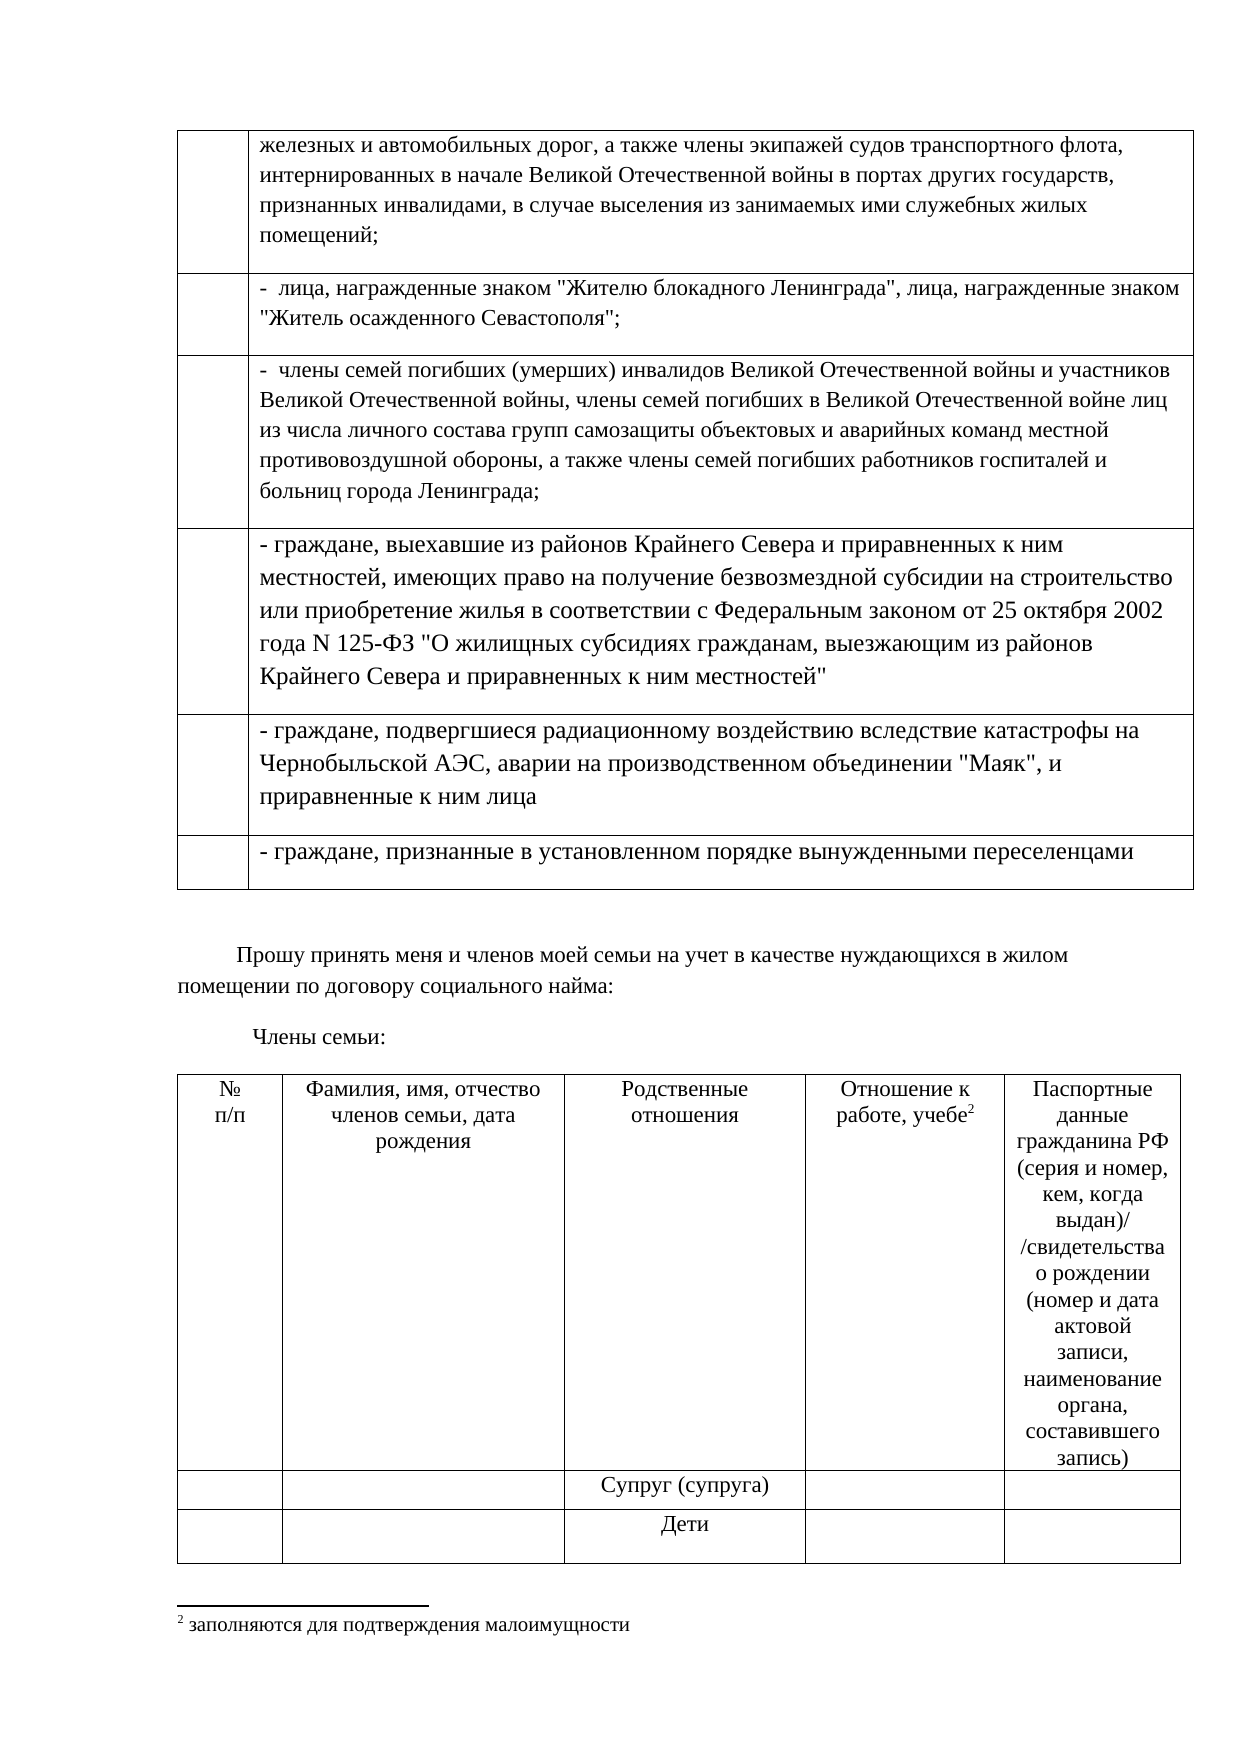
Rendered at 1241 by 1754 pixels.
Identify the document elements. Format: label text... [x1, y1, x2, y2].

table_header Фамилия, имя, отчество членов семьи, дата рождения [283, 1075, 564, 1470]
table_cell - граждане, подвергшиеся радиационному воздействию вследствие катастрофы на Чернобыльской АЭС, аварии на производственном объединении "Маяк", и приравненные к ним лица [249, 715, 1193, 835]
table_cell [178, 529, 248, 714]
table_cell [1005, 1510, 1180, 1563]
table_cell - граждане, признанные в установленном порядке вынужденными переселенцами [249, 836, 1193, 889]
table_cell Дети [565, 1510, 805, 1563]
table_cell [178, 715, 248, 835]
table_cell [806, 1471, 1004, 1509]
table_cell [806, 1510, 1004, 1563]
table_cell [178, 131, 248, 273]
text Прошу принять меня и членов моей семьи на учет в качестве нуждающихся в жилом помещении по договору социального найма: [177, 941, 1181, 998]
table_cell - лица, награжденные знаком "Жителю блокадного Ленинграда", лица, награжденные знаком "Житель осажденного Севастополя"; [249, 274, 1193, 355]
table_cell [178, 836, 248, 889]
table_cell [283, 1471, 564, 1509]
table_header № п/п [178, 1075, 282, 1470]
table_cell [178, 1510, 282, 1563]
table_header Родственные отношения [565, 1075, 805, 1470]
table_cell - граждане, выехавшие из районов Крайнего Севера и приравненных к ним местностей, имеющих право на получение безвозмездной субсидии на строительство или приобретение жилья в соответствии с Федеральным законом от 25 октября 2002 года N 125-ФЗ "О жилищных субсидиях гражданам, выезжающим из районов Крайнего Севера и приравненных к ним местностей" [249, 529, 1193, 714]
table_header Отношение к работе, учебе [806, 1075, 1004, 1470]
table_cell [178, 274, 248, 355]
table_cell [178, 1471, 282, 1509]
table_cell [178, 356, 248, 528]
table_cell [1005, 1471, 1180, 1509]
text Члены семьи: [177, 1023, 1181, 1049]
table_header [1005, 1075, 1180, 1470]
table_cell - члены семей погибших (умерших) инвалидов Великой Отечественной войны и участников Великой Отечественной войны, члены семей погибших в Великой Отечественной войне лиц из числа личного состава групп самозащиты объектовых и аварийных команд местной противовоздушной обороны, а также члены семей погибших работников госпиталей и больниц города Ленинграда; [249, 356, 1193, 528]
table_cell [283, 1510, 564, 1563]
table_cell Супруг (супруга) [565, 1471, 805, 1509]
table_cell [249, 131, 1193, 273]
